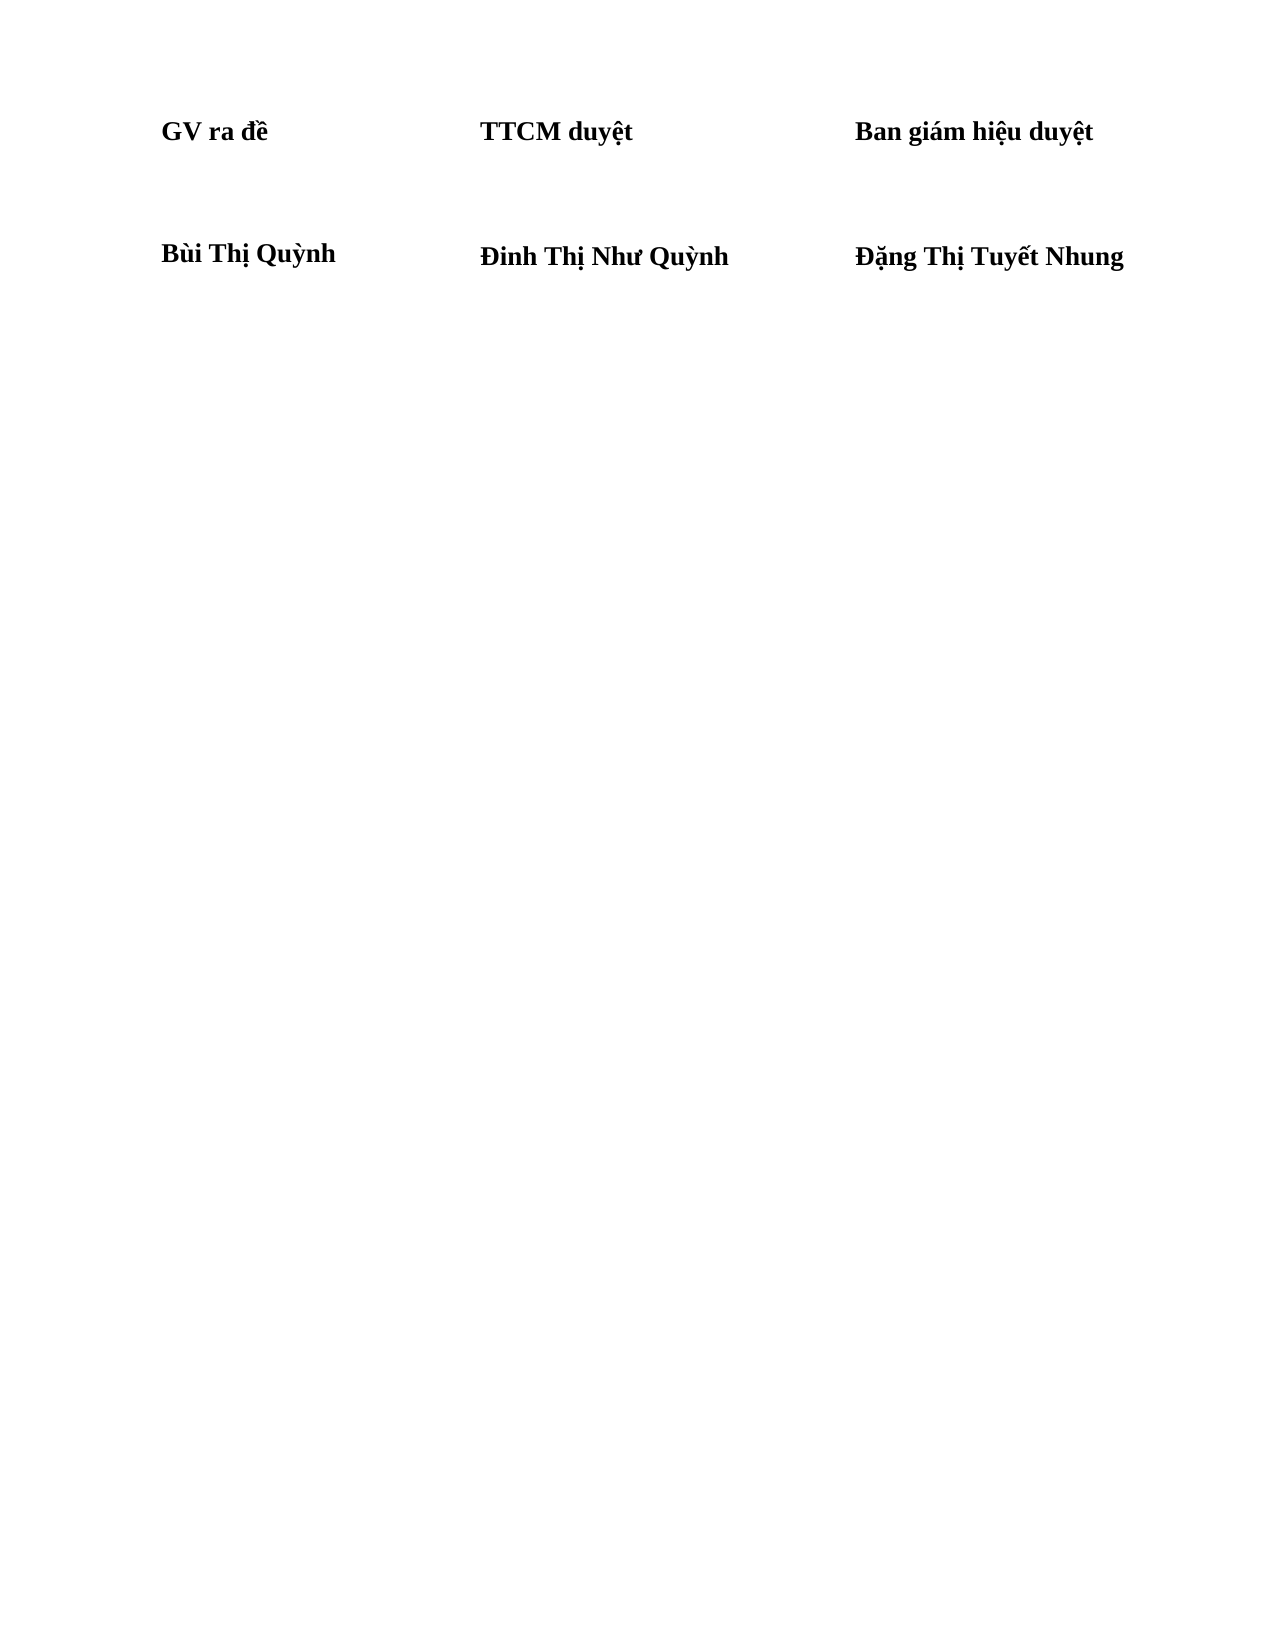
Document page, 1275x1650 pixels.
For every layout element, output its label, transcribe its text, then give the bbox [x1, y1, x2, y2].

table_header TTCM duyệt Đinh Thị Như Quỳnh [469, 116, 844, 302]
table_header Ban giám hiệu duyệt Đặng Thị Tuyết Nhung [844, 116, 1209, 302]
table_header GV ra đề Bùi Thị Quỳnh [150, 116, 469, 302]
